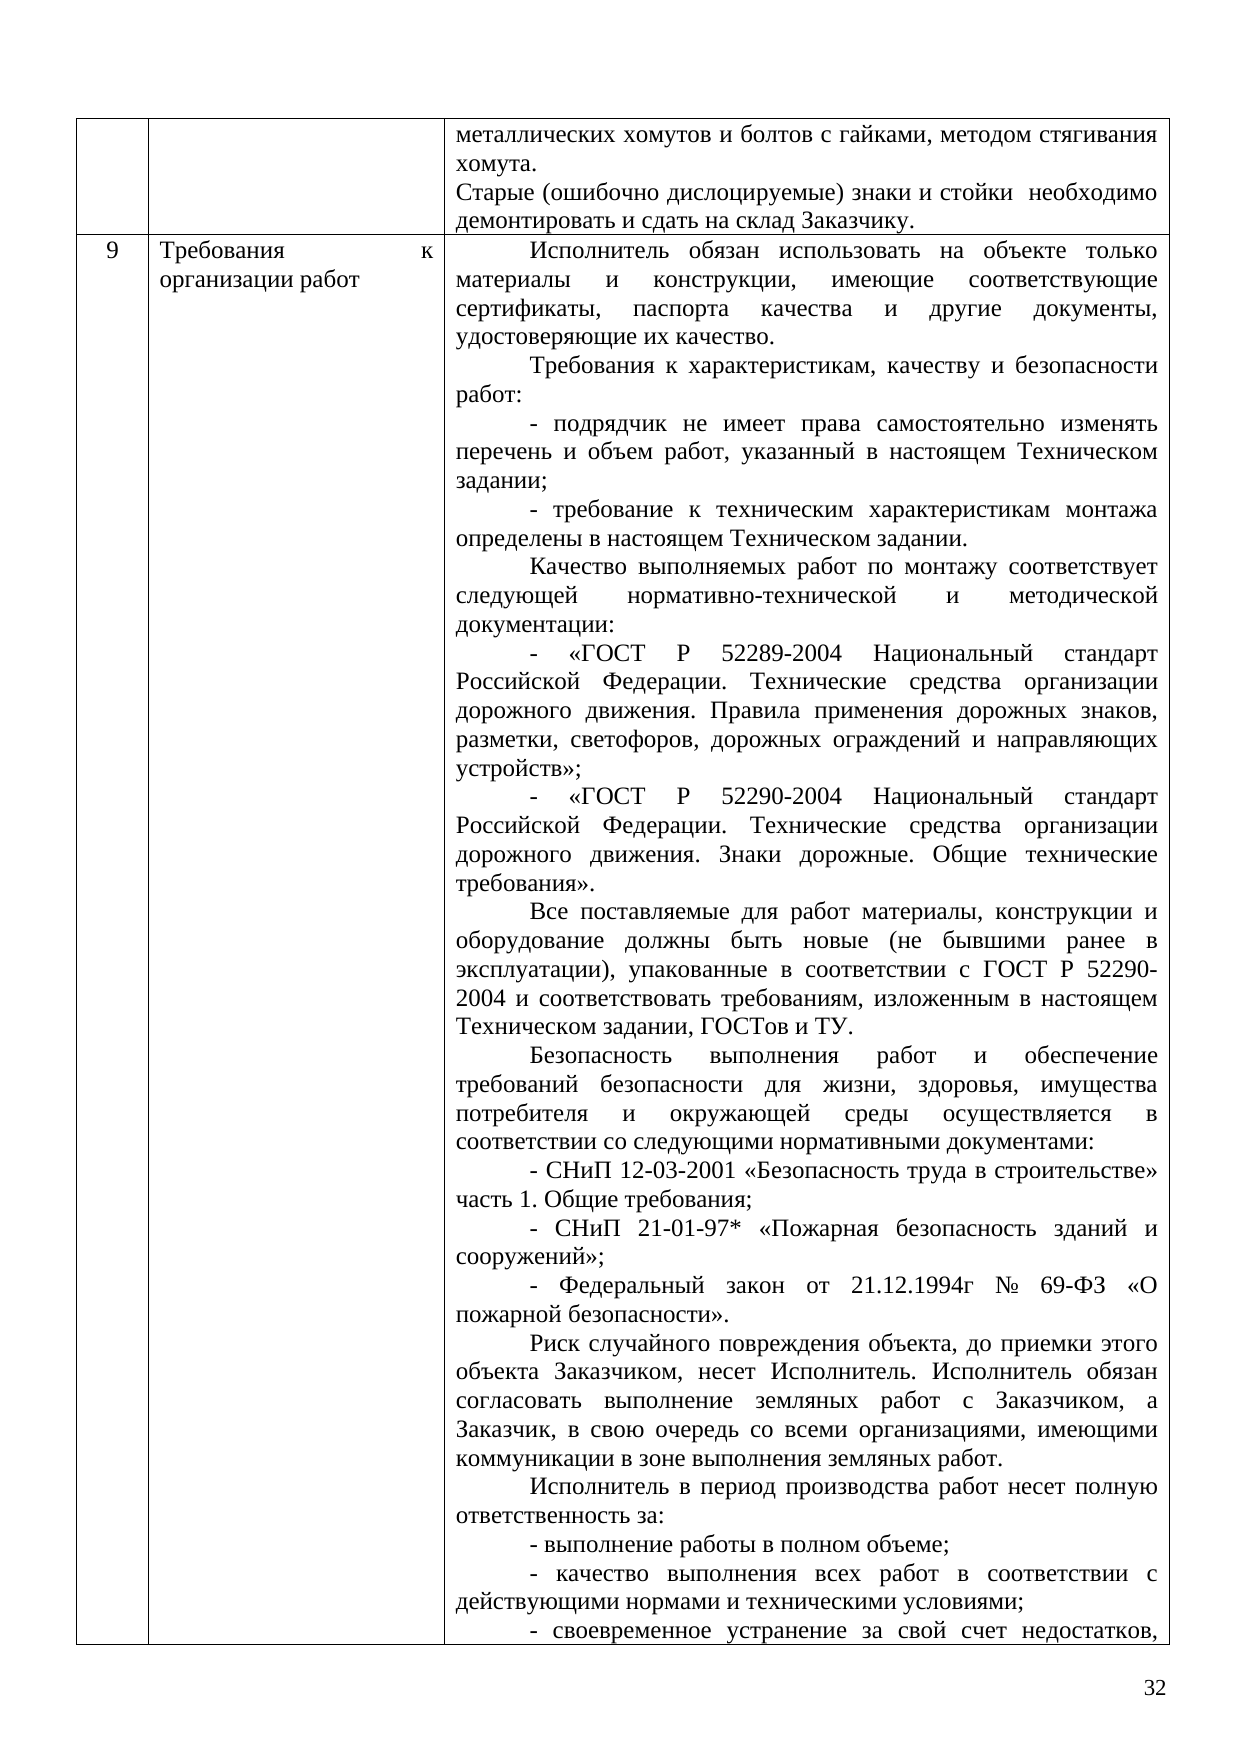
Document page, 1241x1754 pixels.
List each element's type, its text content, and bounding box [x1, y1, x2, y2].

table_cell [149, 119, 444, 234]
table_cell 8 [77, 119, 148, 234]
table_cell 9 [77, 235, 148, 1644]
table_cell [149, 235, 444, 1644]
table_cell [445, 119, 1169, 234]
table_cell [445, 235, 1169, 1644]
